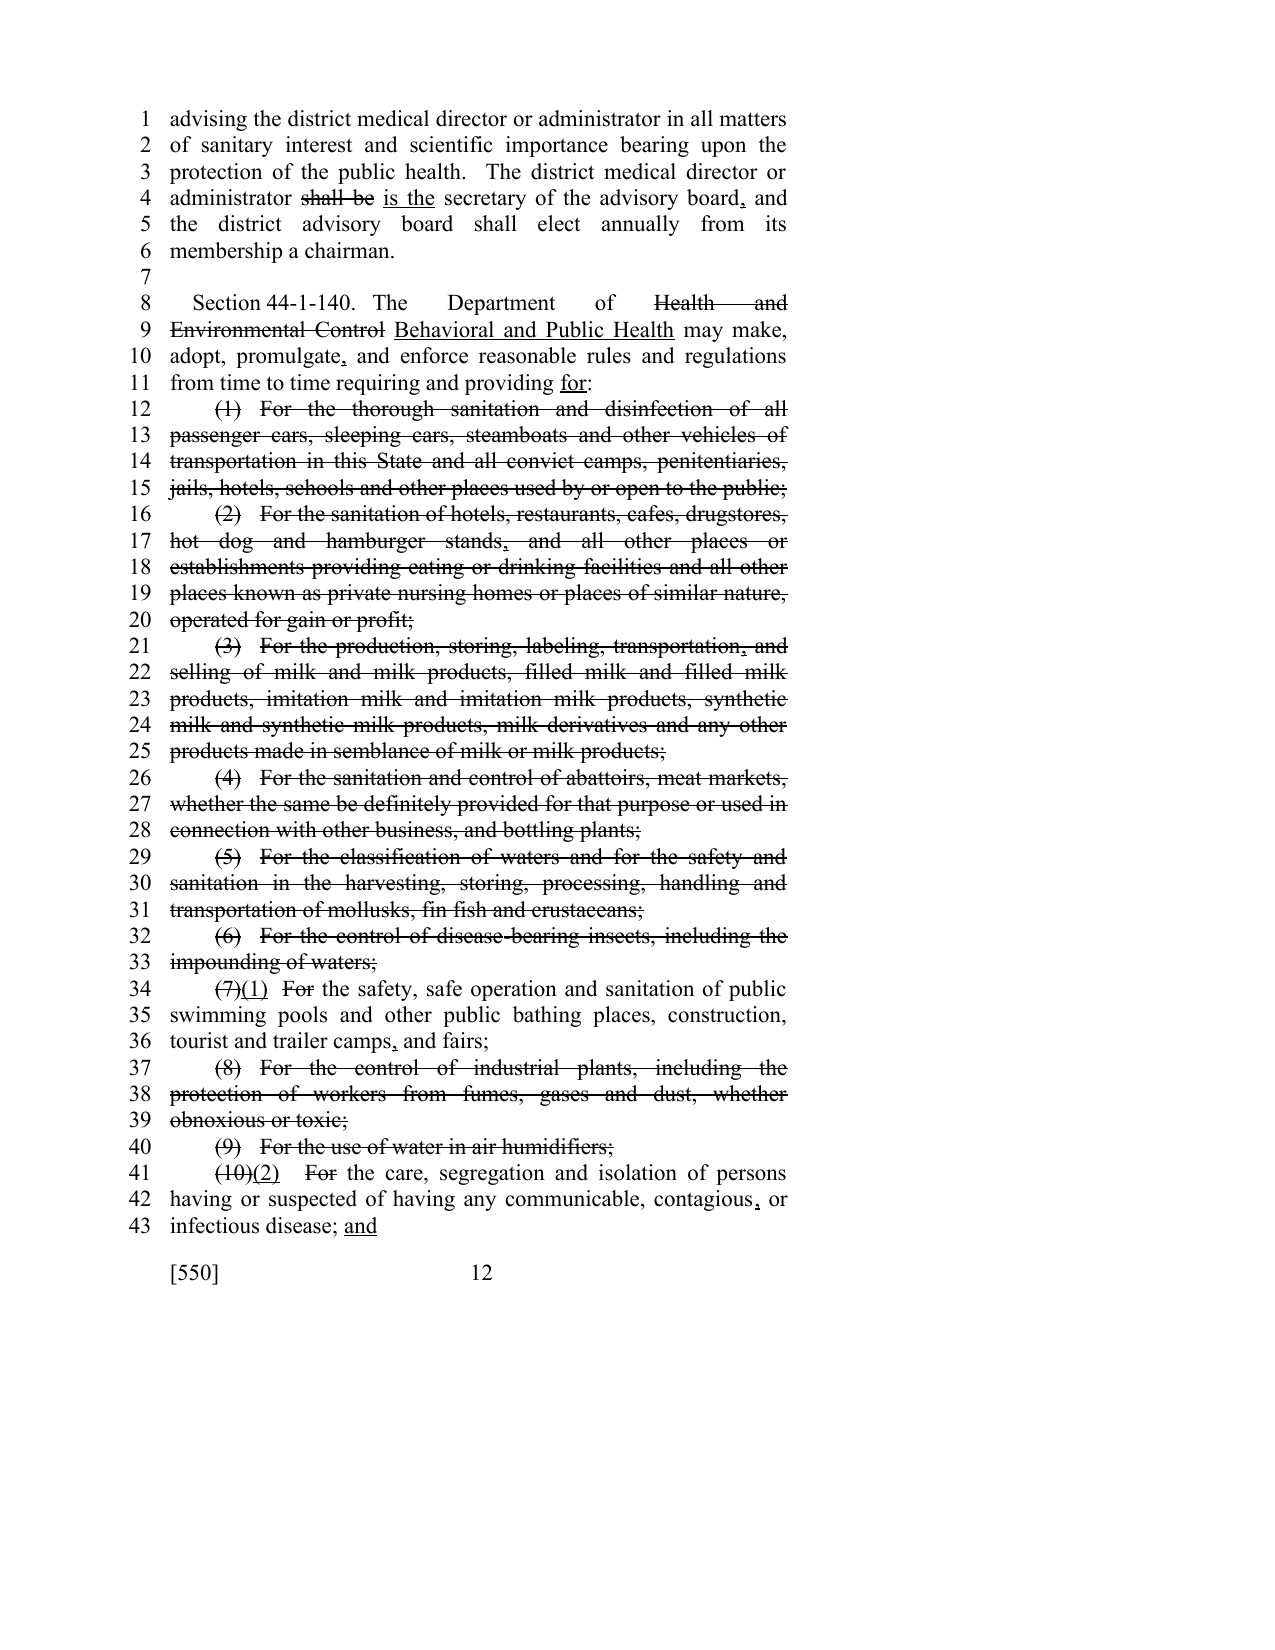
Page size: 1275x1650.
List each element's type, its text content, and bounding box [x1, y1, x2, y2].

text (5) For the classification of waters and for the safety and sanitation in the harvesting, storing, processing, handling and transportation of mollusks, fin fish and crustaceans; [169, 885, 787, 922]
text (8) For the control of industrial plants, including the protection of workers from fumes, gases and dust, whether obnoxious or toxic; [169, 1054, 787, 1094]
text (10)(2) For the care, segregation and isolation of persons having or suspected of having any communicable, contagious, or infectious disease; and [169, 1159, 787, 1238]
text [169, 105, 787, 263]
text (8) For the control of industrial plants, including the protection of workers from fumes, gases and dust, whether obnoxious or toxic; [169, 1096, 787, 1133]
text (1) For the thorough sanitation and disinfection of all passenger cars, sleeping cars, steamboats and other vehicles of transportation in this State and all convict camps, penitentiaries, jails, hotels, schools and other places used by or open to the public; [169, 395, 787, 436]
text (4) For the sanitation and control of abattoirs, meat markets, whether the same be definitely provided for that purpose or used in connection with other business, and bottling plants; [169, 764, 787, 805]
text (6) For the control of disease-bearing insects, including the impounding of waters; [169, 922, 787, 975]
text (5) For the classification of waters and for the safety and sanitation in the harvesting, storing, processing, handling and transportation of mollusks, fin fish and crustaceans; [169, 843, 787, 884]
text (2) For the sanitation of hotels, restaurants, cafes, drugstores, hot dog and hamburger stands, and all other places or establishments providing eating or drinking facilities and all other places known as private nursing homes or places of similar nature, operated for gain or profit; [169, 500, 787, 541]
text (4) For the sanitation and control of abattoirs, meat markets, whether the same be definitely provided for that purpose or used in connection with other business, and bottling plants; [169, 806, 787, 843]
text (3) For the production, storing, labeling, transportation, and selling of milk and milk products, filled milk and filled milk products, imitation milk and imitation milk products, synthetic milk and synthetic milk products, milk derivatives and any other products made in semblance of milk or milk products; [169, 632, 787, 673]
text Section 44-1-140. The Department of Health and Environmental Control Behavioral and Public Health may make, adopt, promulgate, and enforce reasonable rules and regulations from time to time requiring and providing for: [169, 289, 787, 395]
text (3) For the production, storing, labeling, transportation, and selling of milk and milk products, filled milk and filled milk products, imitation milk and imitation milk products, synthetic milk and synthetic milk products, milk derivatives and any other products made in semblance of milk or milk products; [169, 726, 787, 764]
text (9) For the use of water in air humidifiers; [169, 1133, 787, 1159]
text (2) For the sanitation of hotels, restaurants, cafes, drugstores, hot dog and hamburger stands, and all other places or establishments providing eating or drinking facilities and all other places known as private nursing homes or places of similar nature, operated for gain or profit; [169, 595, 787, 632]
text (7)(1) For the safety, safe operation and sanitation of public swimming pools and other public bathing places, construction, tourist and trailer camps, and fairs; [169, 975, 787, 1054]
